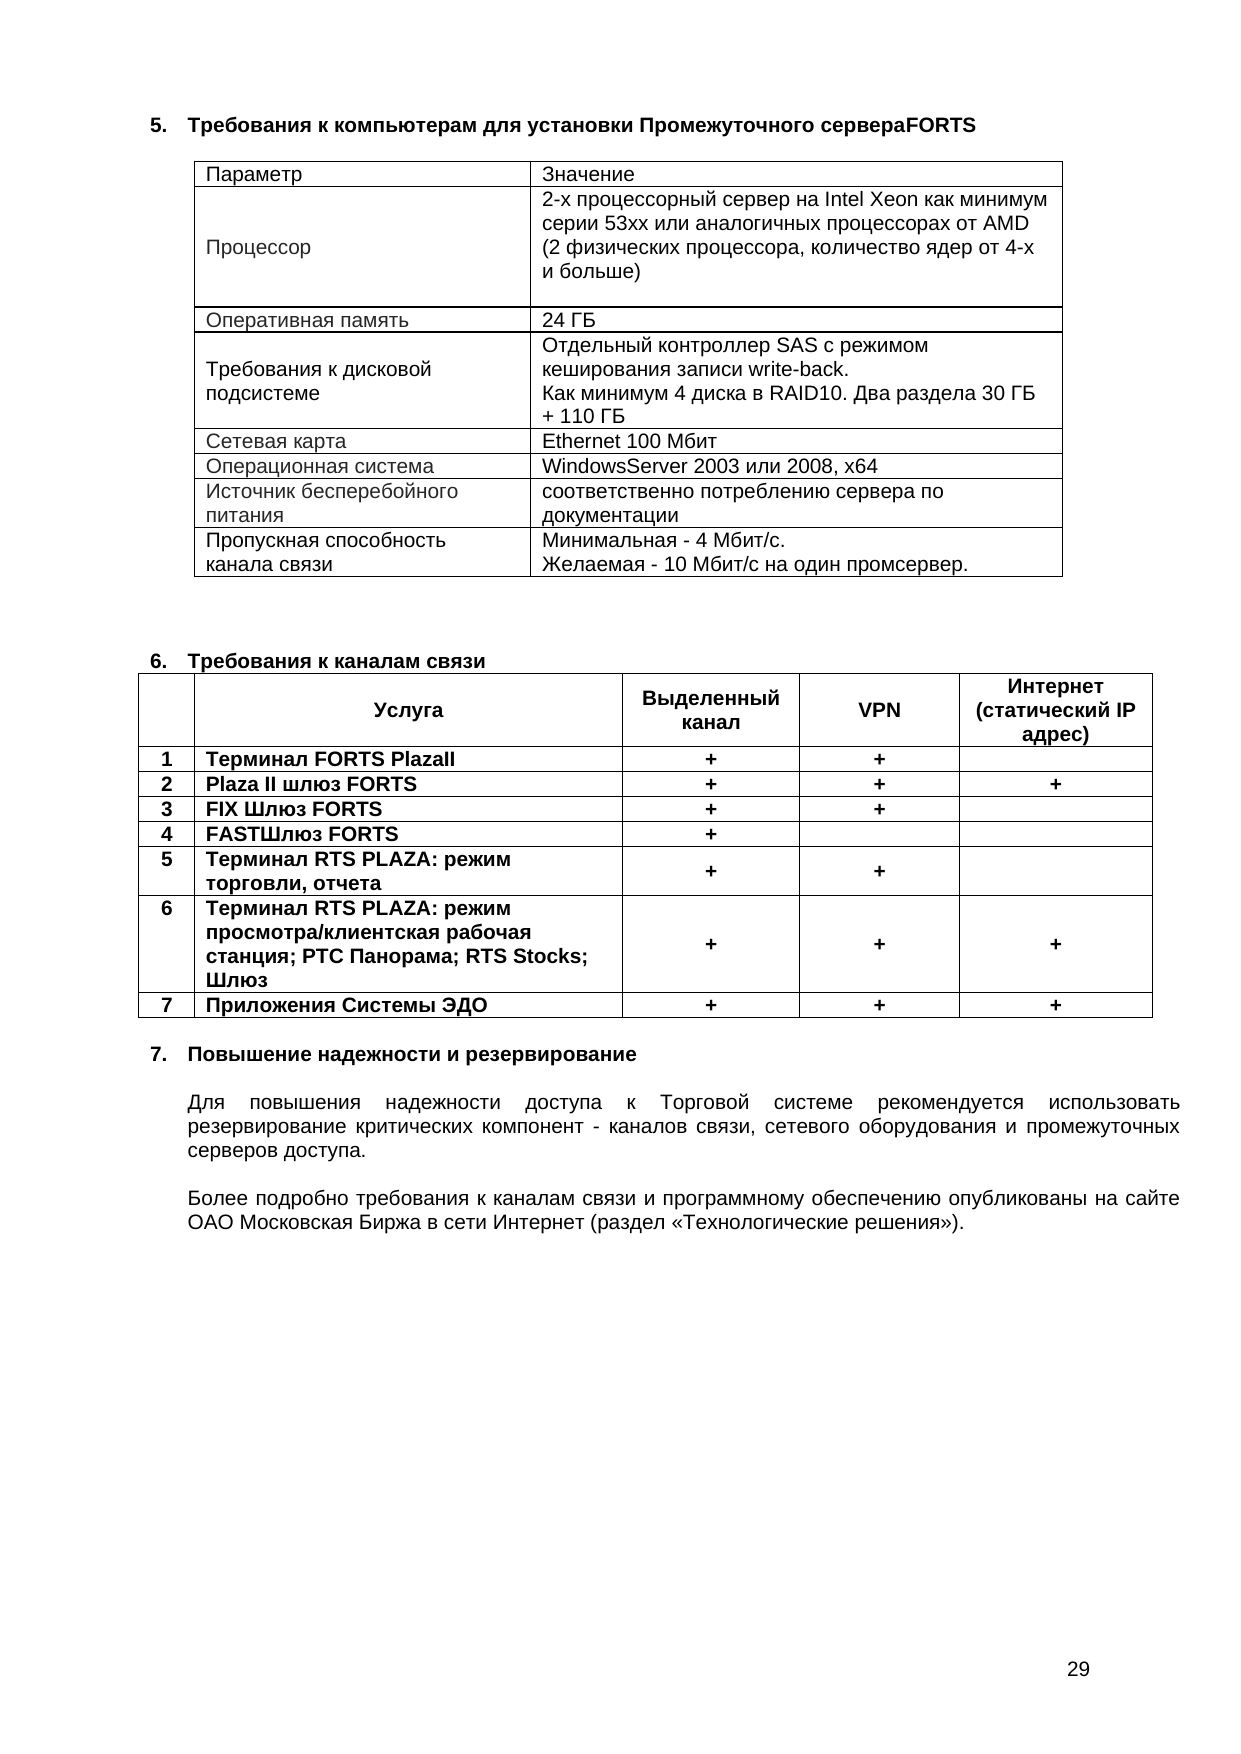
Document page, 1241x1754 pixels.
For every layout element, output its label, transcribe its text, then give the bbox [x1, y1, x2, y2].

table_cell [960, 822, 1152, 846]
table_cell Требования к дисковой подсистеме [195, 333, 530, 428]
table_cell Операционная система [195, 454, 530, 478]
text Для повышения надежности доступа к Торговой системе рекомендуется использовать резервирование критических компонент - каналов связи, сетевого оборудования и промежуточных серверов доступа. [187, 1090, 1181, 1162]
table_cell + [623, 797, 799, 821]
table_cell + [800, 772, 959, 796]
table_cell 2-х процессорный сервер на Intel Xeon как минимум серии 53xx или аналогичных процессорах от AMD (2 физических процессора, количество ядер от 4-х и больше) [531, 187, 1062, 306]
text Более подробно требования к каналам связи и программному обеспечению опубликованы на сайте ОАО Московская Биржа в сети Интернет (раздел «Технологические решения»). [187, 1186, 1181, 1233]
table_cell + [800, 993, 959, 1017]
table_cell + [960, 993, 1152, 1017]
table_header Услуга [195, 674, 622, 746]
table_cell соответственно потреблению сервера по документации [531, 479, 1062, 527]
table_header Интернет (статический IP адрес) [960, 674, 1152, 746]
table_cell Plaza II шлюз FORTS [195, 772, 622, 796]
table_cell 4 [139, 822, 194, 846]
table_cell + [800, 896, 959, 992]
table_cell FIX Шлюз FORTS [195, 797, 622, 821]
table_cell 5 [139, 847, 194, 895]
table_cell Приложения Системы ЭДО [195, 993, 622, 1017]
table_cell Оперативная память [195, 308, 530, 331]
table_header VPN [800, 674, 959, 746]
table_cell + [800, 847, 959, 895]
table_header [139, 674, 194, 746]
table_cell + [623, 772, 799, 796]
table_cell + [623, 822, 799, 846]
table_cell [960, 747, 1152, 771]
table_cell + [623, 993, 799, 1017]
table_cell FASTШлюз FORTS [195, 822, 622, 846]
list Требования к каналам связи [150, 649, 1181, 673]
table_cell + [623, 847, 799, 895]
table_cell + [960, 896, 1152, 992]
list Повышение надежности и резервирование [150, 1042, 1181, 1066]
table_cell 6 [139, 896, 194, 992]
table_cell [800, 822, 959, 846]
table_cell + [623, 896, 799, 992]
table_cell Ethernet 100 Мбит [531, 429, 1062, 453]
table_cell [960, 797, 1152, 821]
table_cell + [623, 747, 799, 771]
table_cell Терминал FORTS PlazaII [195, 747, 622, 771]
table_cell 2 [139, 772, 194, 796]
table_cell 24 ГБ [531, 308, 1062, 331]
table_cell 7 [139, 993, 194, 1017]
table_cell Процессор [195, 187, 530, 306]
table_header Параметр [195, 162, 530, 186]
table_cell Пропускная способность канала связи [195, 528, 530, 576]
table_cell + [800, 797, 959, 821]
table_cell Минимальная - 4 Мбит/с. Желаемая - 10 Мбит/с на один промсервер. [531, 528, 1062, 576]
table_cell [960, 847, 1152, 895]
table_cell Источник бесперебойного питания [195, 479, 530, 527]
table_cell Сетевая карта [195, 429, 530, 453]
list Требования к компьютерам для установки Промежуточного сервераFORTS [150, 113, 1181, 137]
table_cell Терминал RTS PLAZA: режим торговли, отчета [195, 847, 622, 895]
table_cell Отдельный контроллер SAS с режимом кеширования записи write-back. Как минимум 4 диска в RAID10. Два раздела 30 ГБ + 110 ГБ [531, 333, 1062, 428]
table_header Значение [531, 162, 1062, 186]
table_cell WindowsServer 2003 или 2008, x64 [531, 454, 1062, 478]
table_header Выделенный канал [623, 674, 799, 746]
table_cell + [960, 772, 1152, 796]
table_cell 3 [139, 797, 194, 821]
table_cell + [800, 747, 959, 771]
table_cell 1 [139, 747, 194, 771]
table_cell Терминал RTS PLAZA: режим просмотра/клиентская рабочая станция; РТС Панорама; RTS Stocks; Шлюз [195, 896, 622, 992]
